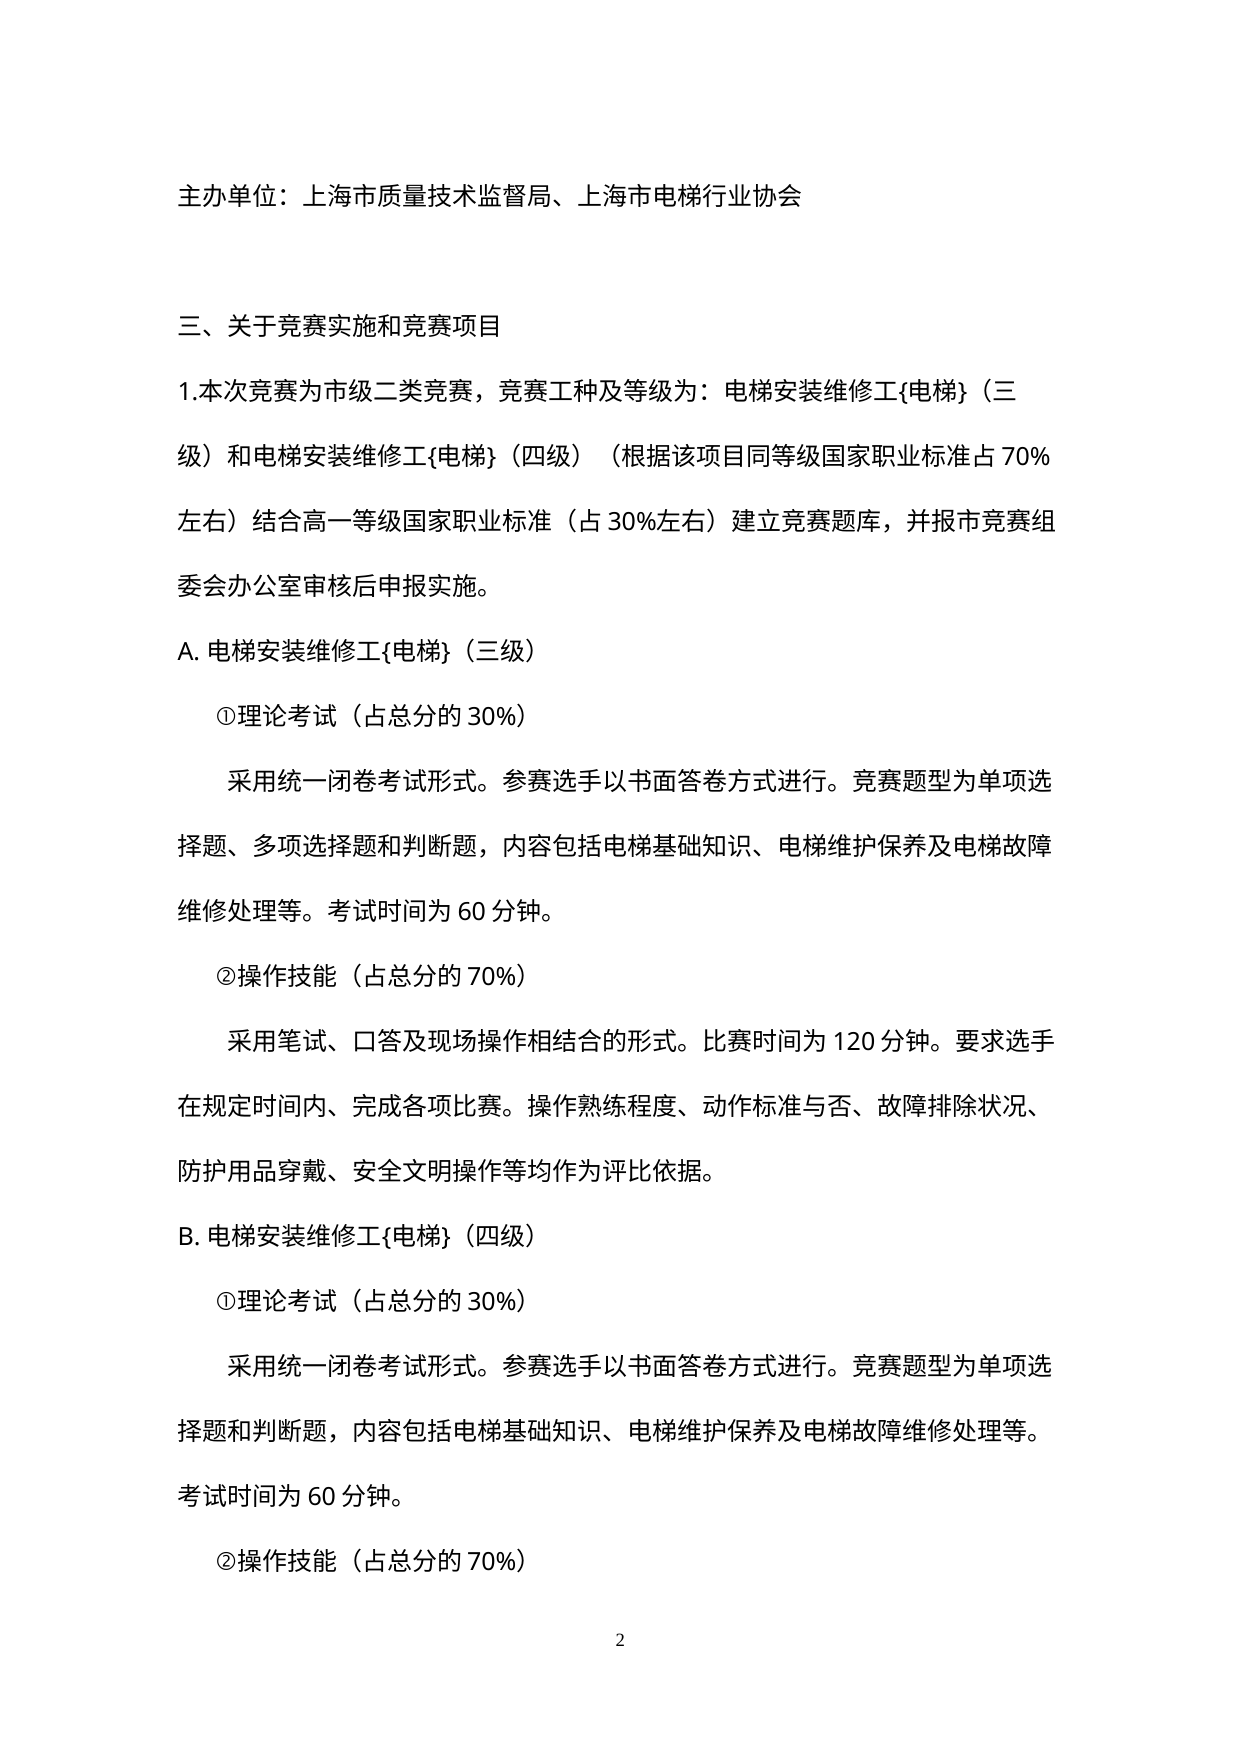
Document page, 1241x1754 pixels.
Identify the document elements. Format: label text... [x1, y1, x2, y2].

text 采用笔试、口答及现场操作相结合的形式。比赛时间为120分钟。要求选手在规定时间内、完成各项比赛。操作熟练程度、动作标准与否、故障排除状况、防护用品穿戴、安全文明操作等均作为评比依据。 [177, 1007, 1063, 1202]
text 采用统一闭卷考试形式。参赛选手以书面答卷方式进行。竞赛题型为单项选择题、多项选择题和判断题，内容包括电梯基础知识、电梯维护保养及电梯故障维修处理等。考试时间为60分钟。 [177, 747, 1063, 942]
text 理论考试（占总分的30%） [177, 1267, 1063, 1332]
text 主办单位：上海市质量技术监督局、上海市电梯行业协会 [177, 162, 1063, 227]
text 理论考试（占总分的30%） [177, 682, 1063, 747]
text 操作技能（占总分的70%） [177, 942, 1063, 1007]
text A. 电梯安装维修工{电梯}（三级） [177, 617, 1063, 682]
text B. 电梯安装维修工{电梯}（四级） [177, 1202, 1063, 1267]
text 操作技能（占总分的70%） [177, 1527, 1063, 1592]
text 1.本次竞赛为市级二类竞赛，竞赛工种及等级为：电梯安装维修工{电梯}（三级）和电梯安装维修工{电梯}（四级）（根据该项目同等级国家职业标准占70%左右）结合高一等级国家职业标准（占30%左右）建立竞赛题库，并报市竞赛组委会办公室审核后申报实施。 [177, 357, 1063, 617]
text 采用统一闭卷考试形式。参赛选手以书面答卷方式进行。竞赛题型为单项选择题和判断题，内容包括电梯基础知识、电梯维护保养及电梯故障维修处理等。考试时间为60分钟。 [177, 1332, 1063, 1527]
text 三、关于竞赛实施和竞赛项目 [177, 292, 1063, 357]
